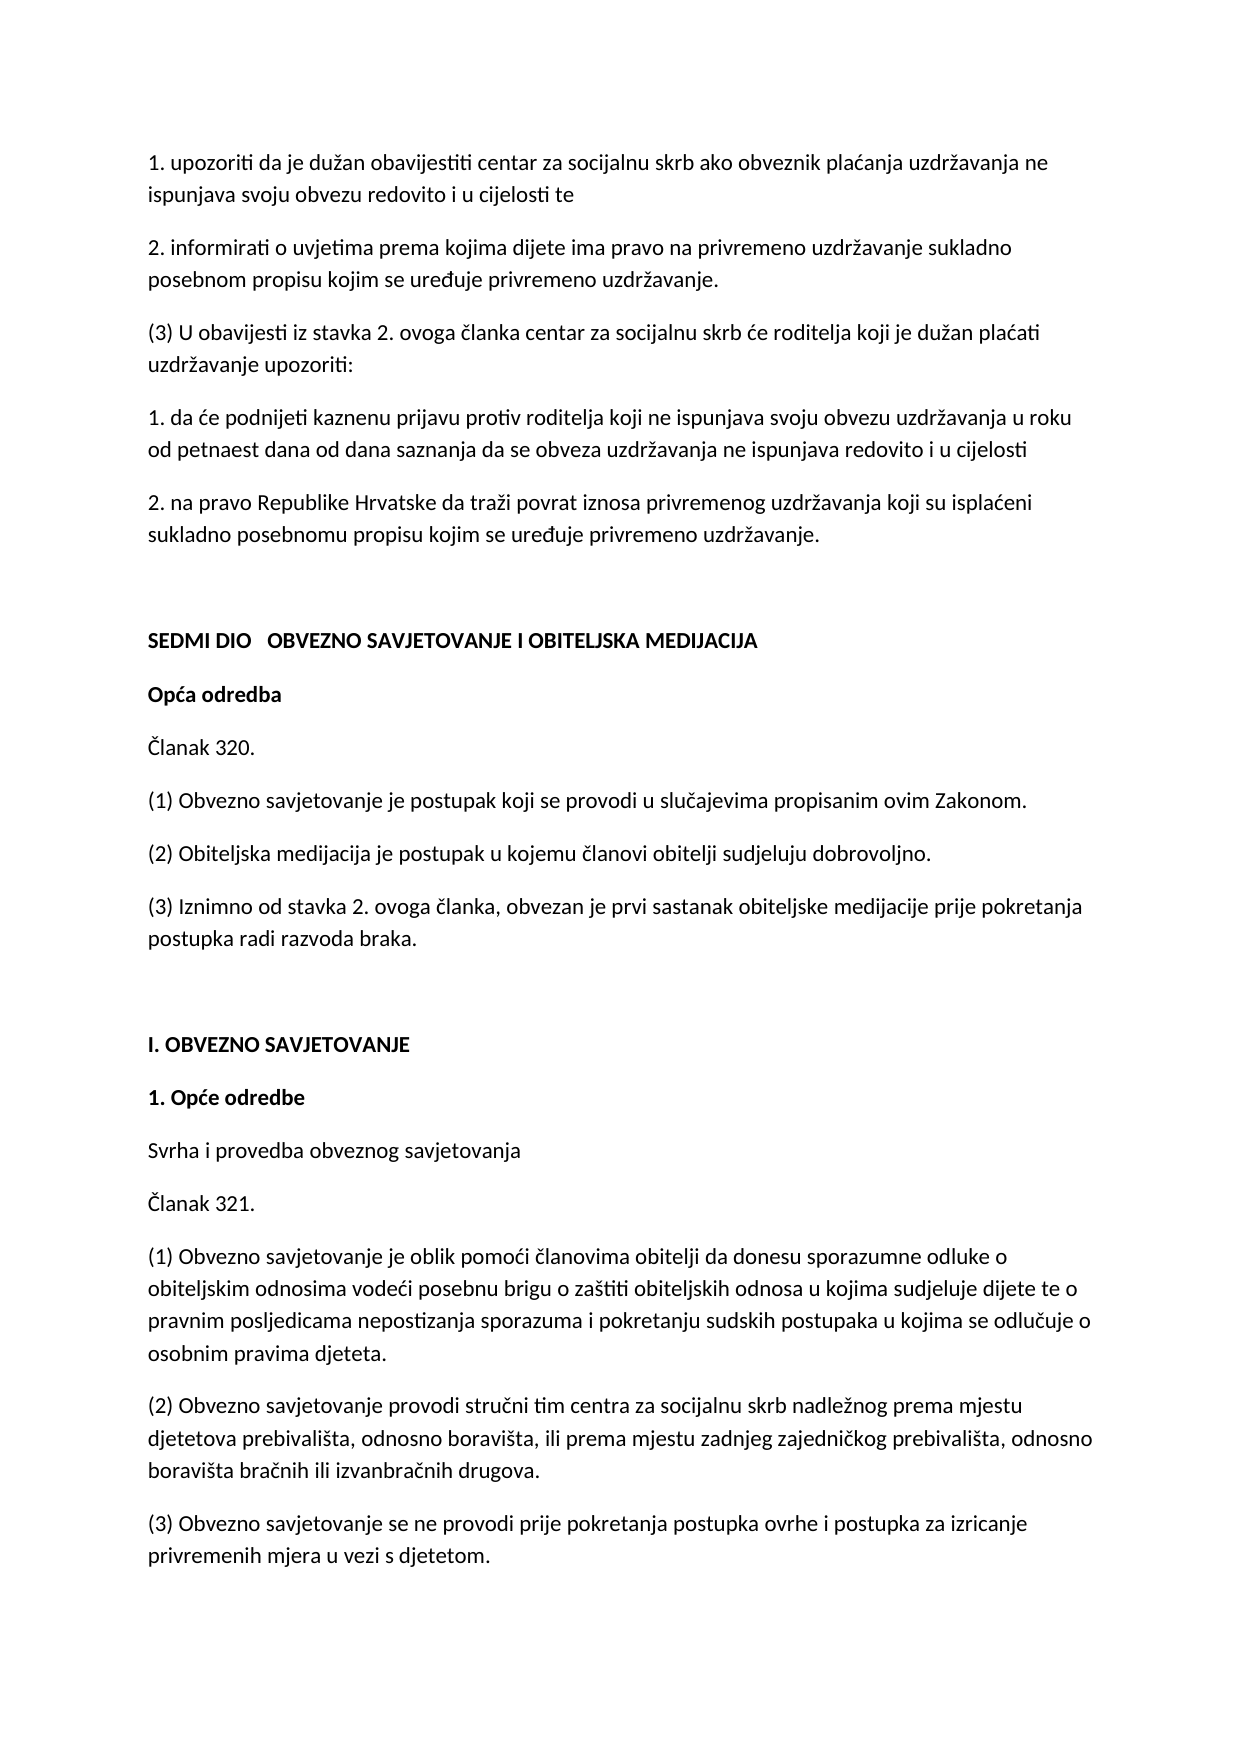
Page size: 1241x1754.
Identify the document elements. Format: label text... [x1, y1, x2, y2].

text Članak 320. [148, 733, 1093, 761]
text Svrha i provedba obveznog savjetovanja [148, 1136, 1093, 1164]
text I. OBVEZNO SAVJETOVANJE [148, 1030, 1093, 1058]
text Opća odredba [148, 680, 1093, 708]
text SEDMI DIO OBVEZNO SAVJETOVANJE I OBITELJSKA MEDIJACIJA [148, 627, 1093, 655]
text Članak 321. [148, 1189, 1093, 1217]
text 1. da će podnijeti kaznenu prijavu protiv roditelja koji ne ispunjava svoju obvezu uzdržavanja u roku od petnaest dana od dana saznanja da se obveza uzdržavanja ne ispunjava redovito i u cijelosti [148, 403, 1093, 463]
text 2. informirati o uvjetima prema kojima dijete ima pravo na privremeno uzdržavanje sukladno posebnom propisu kojim se uređuje privremeno uzdržavanje. [148, 233, 1093, 293]
text 1. Opće odredbe [148, 1083, 1093, 1111]
text 1. upozoriti da je dužan obavijestiti centar za socijalnu skrb ako obveznik plaćanja uzdržavanja ne ispunjava svoju obvezu redovito i u cijelosti te [148, 148, 1093, 208]
text (2) Obiteljska medijacija je postupak u kojemu članovi obitelji sudjeluju dobrovoljno. [148, 839, 1093, 867]
text (2) Obvezno savjetovanje provodi stručni tim centra za socijalnu skrb nadležnog prema mjestu djetetova prebivališta, odnosno boravišta, ili prema mjestu zadnjeg zajedničkog prebivališta, odnosno boravišta bračnih ili izvanbračnih drugova. [148, 1392, 1093, 1484]
text (1) Obvezno savjetovanje je postupak koji se provodi u slučajevima propisanim ovim Zakonom. [148, 786, 1093, 814]
text 2. na pravo Republike Hrvatske da traži povrat iznosa privremenog uzdržavanja koji su isplaćeni sukladno posebnomu propisu kojim se uređuje privremeno uzdržavanje. [148, 488, 1093, 549]
text (3) Obvezno savjetovanje se ne provodi prije pokretanja postupka ovrhe i postupka za izricanje privremenih mjera u vezi s djetetom. [148, 1509, 1093, 1569]
text (1) Obvezno savjetovanje je oblik pomoći članovima obitelji da donesu sporazumne odluke o obiteljskim odnosima vodeći posebnu brigu o zaštiti obiteljskih odnosa u kojima sudjeluje dijete te o pravnim posljedicama nepostizanja sporazuma i pokretanju sudskih postupaka u kojima se odlučuje o osobnim pravima djeteta. [148, 1242, 1093, 1367]
text (3) U obavijesti iz stavka 2. ovoga članka centar za socijalnu skrb će roditelja koji je dužan plaćati uzdržavanje upozoriti: [148, 318, 1093, 378]
text (3) Iznimno od stavka 2. ovoga članka, obvezan je prvi sastanak obiteljske medijacije prije pokretanja postupka radi razvoda braka. [148, 892, 1093, 952]
